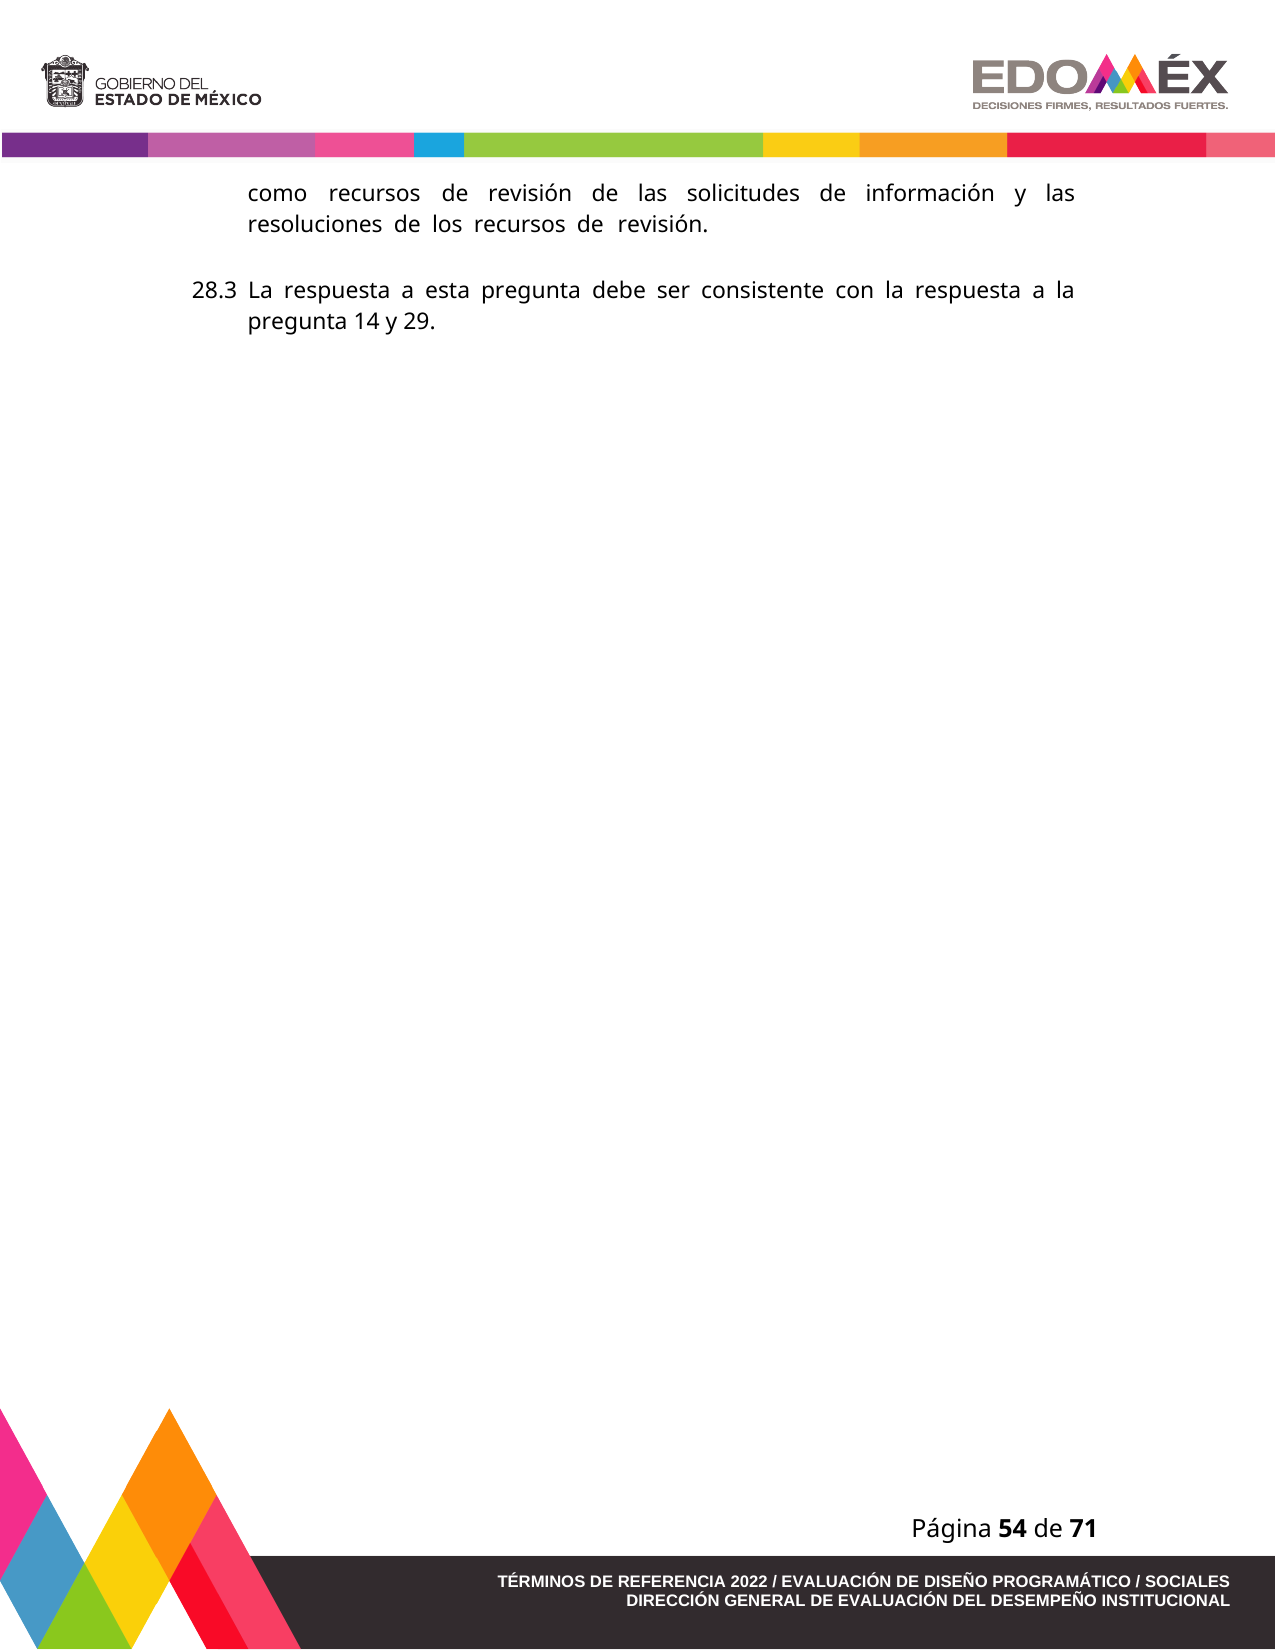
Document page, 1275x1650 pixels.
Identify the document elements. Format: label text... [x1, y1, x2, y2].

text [192, 177, 1075, 240]
text 28.3 La respuesta a esta pregunta debe ser consistente con la respuesta a la pregunta 14 y 29. [192, 274, 1075, 336]
picture [0, 0, 1275, 1650]
